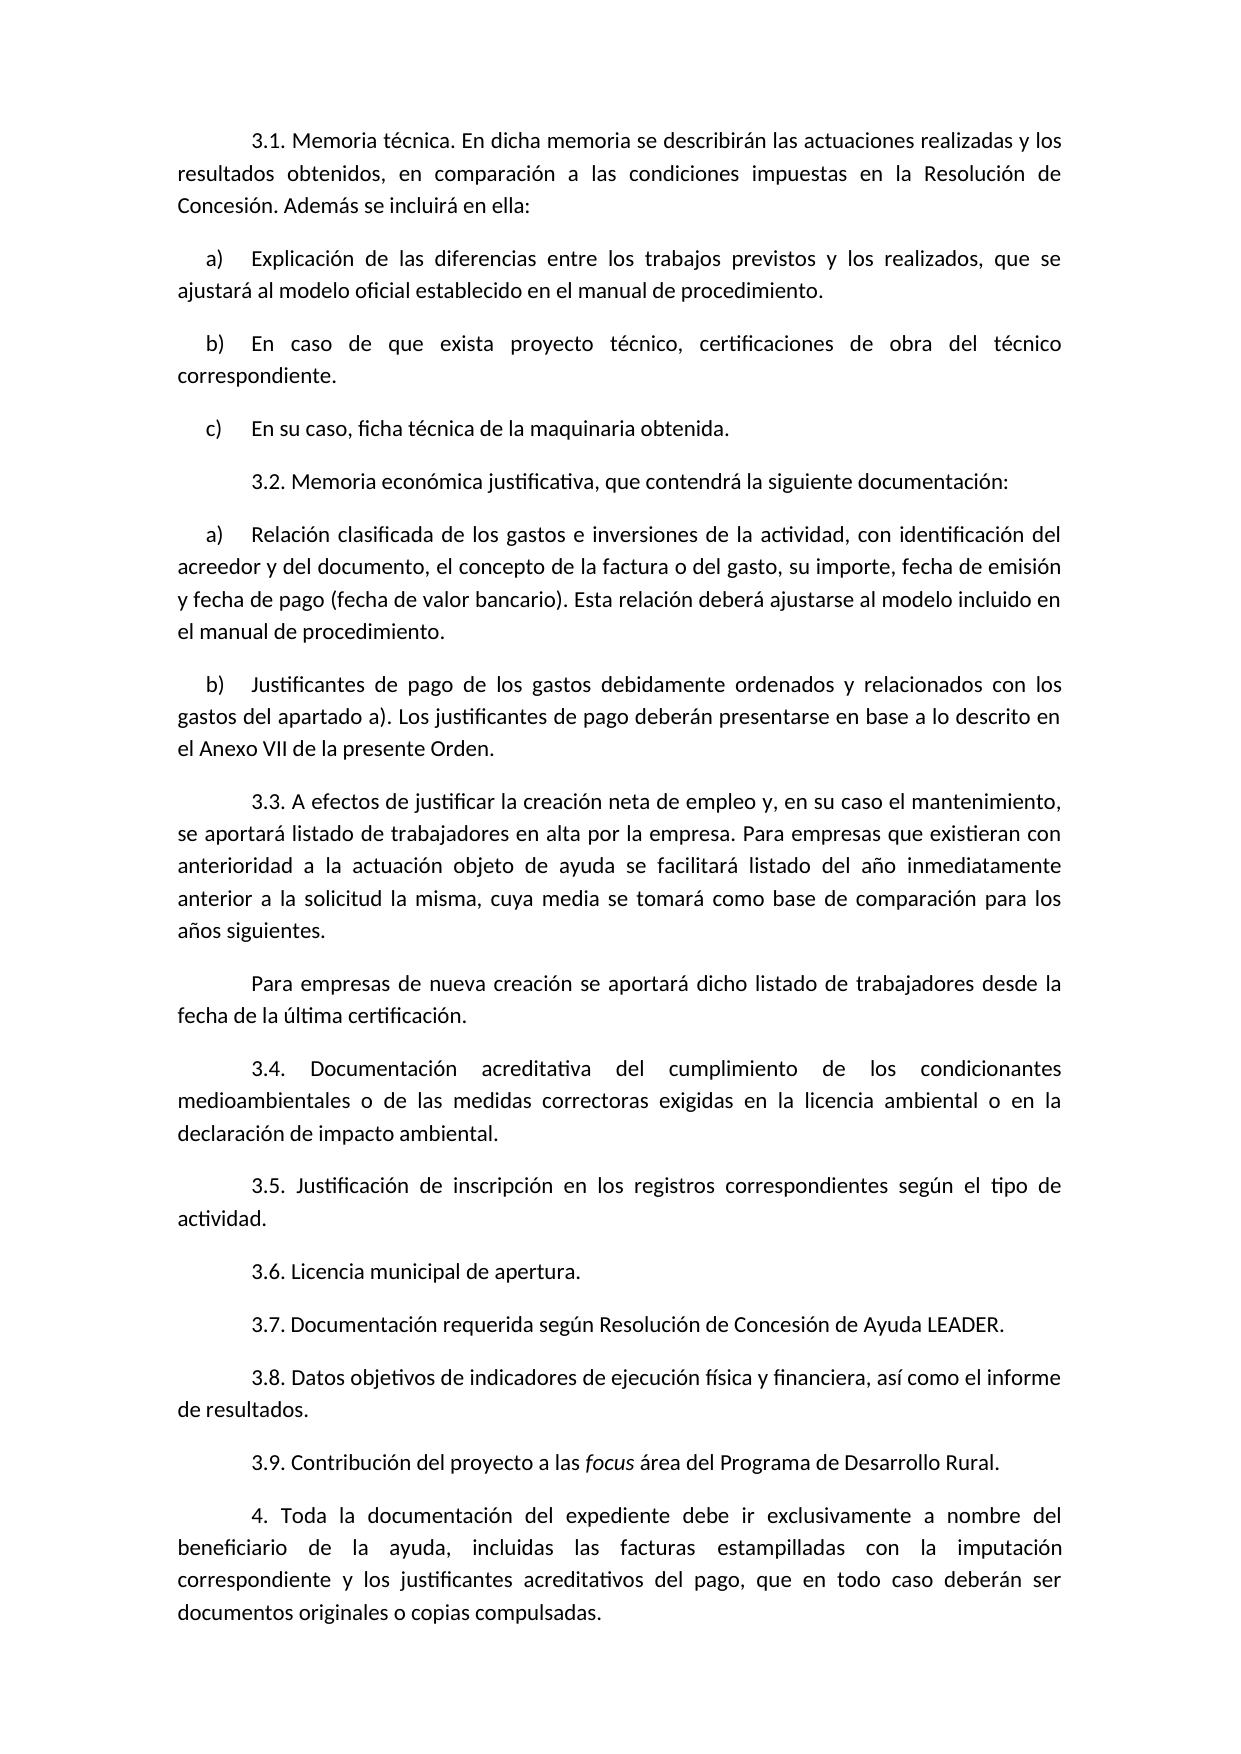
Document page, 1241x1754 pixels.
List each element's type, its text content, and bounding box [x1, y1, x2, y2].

text 3.3. A efectos de justificar la creación neta de empleo y, en su caso el mantenimiento, se aportará listado de trabajadores en alta por la empresa. Para empresas que existieran con anterioridad a la actuación objeto de ayuda se facilitará listado del año inmediatamente anterior a la solicitud la misma, cuya media se tomará como base de comparación para los años siguientes. [177, 787, 1063, 944]
text 4. Toda la documentación del expediente debe ir exclusivamente a nombre del beneficiario de la ayuda, incluidas las facturas estampilladas con la imputación correspondiente y los justificantes acreditativos del pago, que en todo caso deberán ser documentos originales o copias compulsadas. [177, 1501, 1063, 1626]
text 3.6. Licencia municipal de apertura. [177, 1257, 1063, 1285]
text 3.7. Documentación requerida según Resolución de Concesión de Ayuda LEADER. [177, 1310, 1063, 1338]
text Para empresas de nueva creación se aportará dicho listado de trabajadores desde la fecha de la última certificación. [177, 969, 1063, 1029]
list Justificantes de pago de los gastos debidamente ordenados y relacionados con los gastos del apartado a). Los justificantes de pago deberán presentarse en base a lo descrito en el Anexo VII de la presente Orden. [177, 670, 1063, 762]
list En su caso, ficha técnica de la maquinaria obtenida. [177, 414, 1063, 442]
text 3.9. Contribución del proyecto a las focus área del Programa de Desarrollo Rural. [177, 1448, 1063, 1476]
text 3.5. Justificación de inscripción en los registros correspondientes según el tipo de actividad. [177, 1172, 1063, 1232]
list Explicación de las diferencias entre los trabajos previstos y los realizados, que se ajustará al modelo oficial establecido en el manual de procedimiento. [177, 244, 1063, 304]
text 3.1. Memoria técnica. En dicha memoria se describirán las actuaciones realizadas y los resultados obtenidos, en comparación a las condiciones impuestas en la Resolución de Concesión. Además se incluirá en ella: [177, 126, 1063, 219]
text 3.2. Memoria económica justificativa, que contendrá la siguiente documentación: [177, 467, 1063, 495]
list Relación clasificada de los gastos e inversiones de la actividad, con identificación del acreedor y del documento, el concepto de la factura o del gasto, su importe, fecha de emisión y fecha de pago (fecha de valor bancario). Esta relación deberá ajustarse al modelo incluido en el manual de procedimiento. [177, 520, 1063, 645]
text 3.8. Datos objetivos de indicadores de ejecución física y financiera, así como el informe de resultados. [177, 1363, 1063, 1423]
text 3.4. Documentación acreditativa del cumplimiento de los condicionantes medioambientales o de las medidas correctoras exigidas en la licencia ambiental o en la declaración de impacto ambiental. [177, 1054, 1063, 1147]
list En caso de que exista proyecto técnico, certificaciones de obra del técnico correspondiente. [177, 329, 1063, 389]
